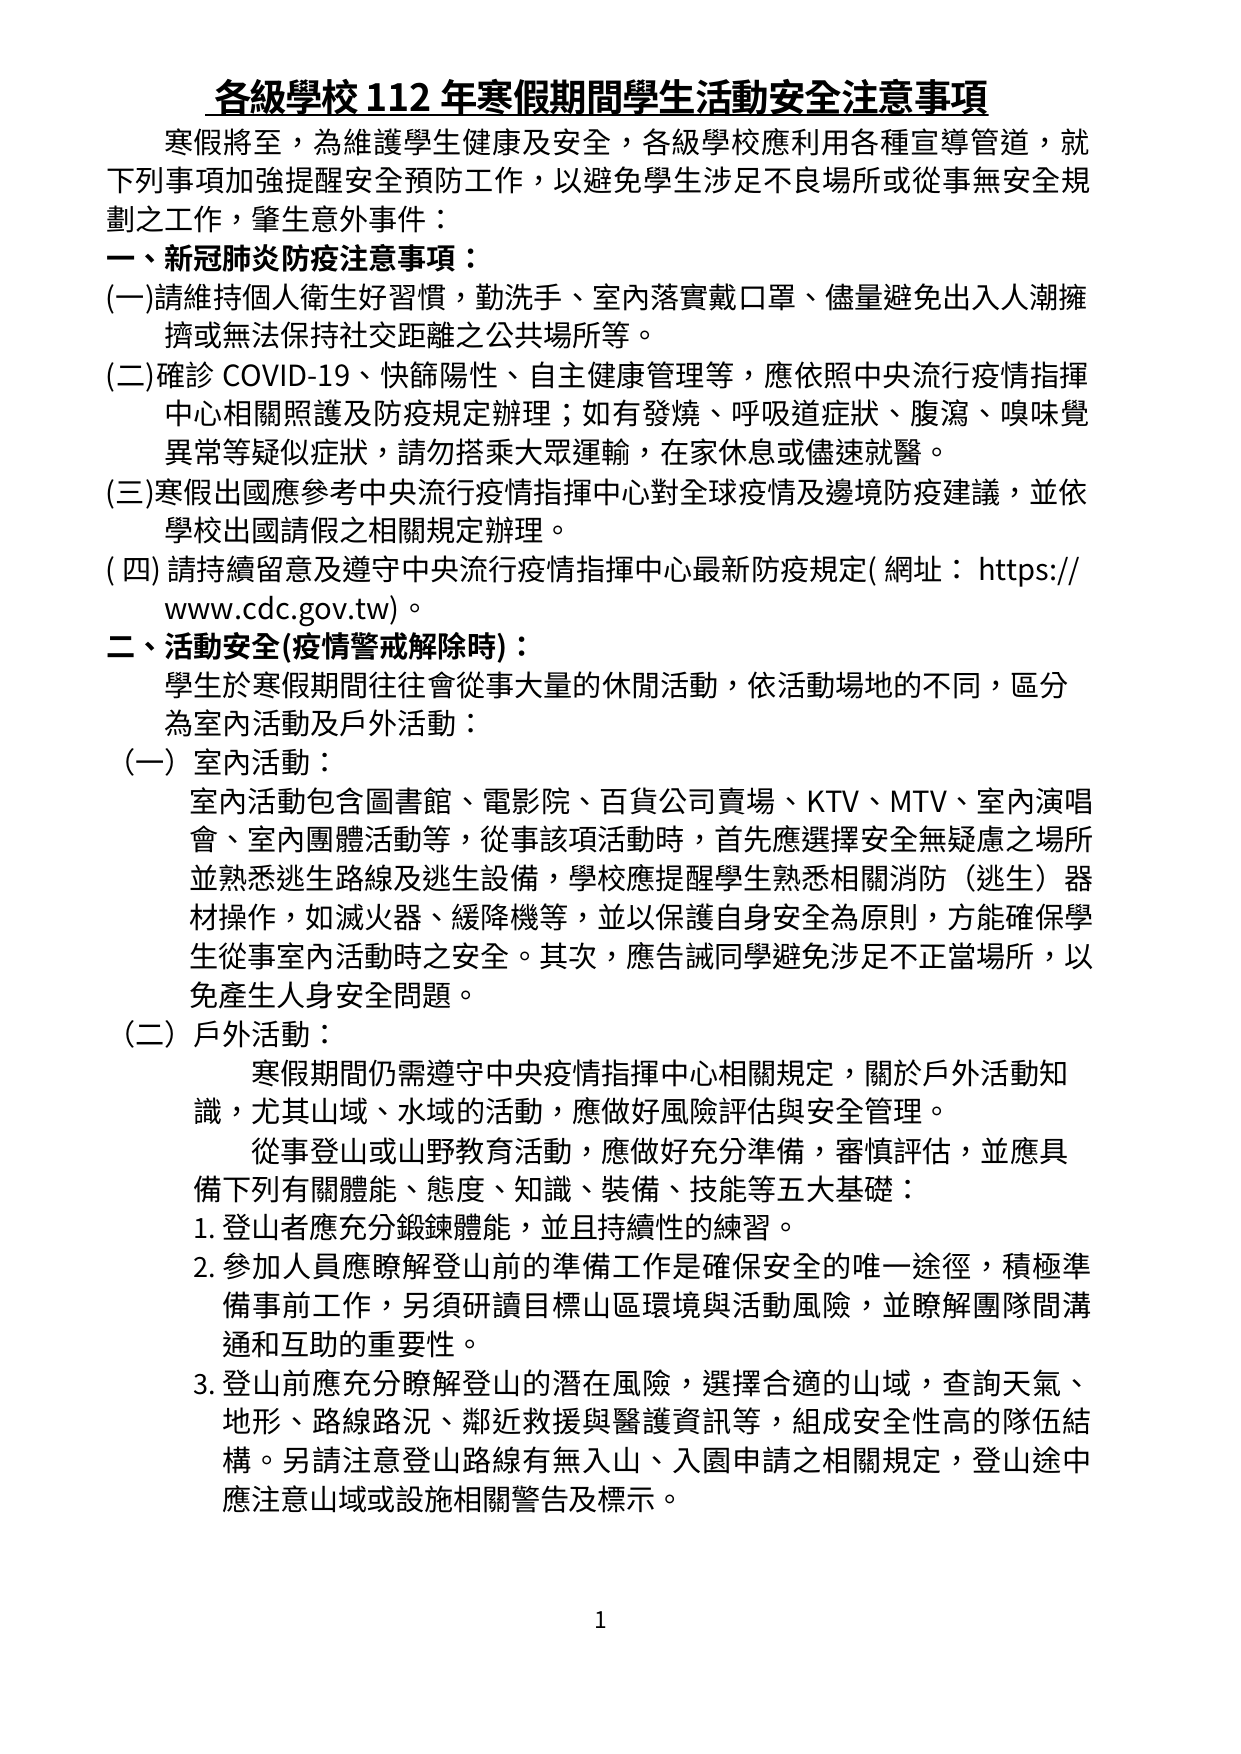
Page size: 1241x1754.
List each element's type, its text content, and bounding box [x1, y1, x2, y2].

text 各級學校 112 年寒假期間學生活動安全注意事項 [205, 71, 1107, 122]
text ( 四) 請持續留意及遵守中央流行疫情指揮中心最新防疫規定( 網址： https://www.cdc.gov.tw)。 [106, 550, 1092, 628]
text (三)寒假出國應參考中央流行疫情指揮中心對全球疫情及邊境防疫建議，並依學校出國請假之相關規定辦理。 [106, 472, 1091, 550]
subtitle 一、新冠肺炎防疫注意事項： [106, 239, 1107, 277]
text 學生於寒假期間往往會從事大量的休閒活動，依活動場地的不同，區分為室內活動及戶外活動： [164, 665, 1091, 743]
list 登山前應充分瞭解登山的潛在風險，選擇合適的山域，查詢天氣、地形、路線路況、鄰近救援與醫護資訊等，組成安全性高的隊伍結構。另請注意登山路線有無入山、入園申請之相關規定，登山途中應注意山域或設施相關警告及標示。 [193, 1363, 1093, 1519]
text 寒假期間仍需遵守中央疫情指揮中心相關規定，關於戶外活動知識，尤其山域、水域的活動，應做好風險評估與安全管理。 [193, 1053, 1092, 1131]
list 參加人員應瞭解登山前的準備工作是確保安全的唯一途徑，積極準備事前工作，另須研讀目標山區環境與活動風險，並瞭解團隊間溝通和互助的重要性。 [193, 1247, 1093, 1363]
text （一）室內活動： [106, 743, 1107, 781]
text 寒假將至，為維護學生健康及安全，各級學校應利用各種宣導管道，就下列事項加強提醒安全預防工作，以避免學生涉足不良場所或從事無安全規劃之工作，肇生意外事件： [106, 122, 1092, 239]
text (二)確診 COVID-19、快篩陽性、自主健康管理等，應依照中央流行疫情指揮中心相關照護及防疫規定辦理；如有發燒、呼吸道症狀、腹瀉、嗅味覺異常等疑似症狀，請勿搭乘大眾運輸，在家休息或儘速就醫。 [106, 355, 1092, 472]
text 從事登山或山野教育活動，應做好充分準備，審慎評估，並應具備下列有關體能、態度、知識、裝備、技能等五大基礎： [193, 1131, 1092, 1209]
subtitle 二、活動安全(疫情警戒解除時)： [106, 628, 1107, 665]
text (一)請維持個人衛生好習慣，勤洗手、室內落實戴口罩、儘量避免出入人潮擁擠或無法保持社交距離之公共場所等。 [106, 277, 1091, 355]
list 登山者應充分鍛鍊體能，並且持續性的練習。 [193, 1209, 1107, 1246]
text 室內活動包含圖書館、電影院、百貨公司賣場、KTV、MTV、室內演唱會、室內團體活動等，從事該項活動時，首先應選擇安全無疑慮之場所並熟悉逃生路線及逃生設備，學校應提醒學生熟悉相關消防（逃生）器材操作，如滅火器、緩降機等，並以保護自身安全為原則，方能確保學生從事室內活動時之安全。其次，應告誡同學避免涉足不正當場所，以免產生人身安全問題。 [189, 781, 1094, 1015]
text （二）戶外活動： [106, 1015, 1107, 1052]
